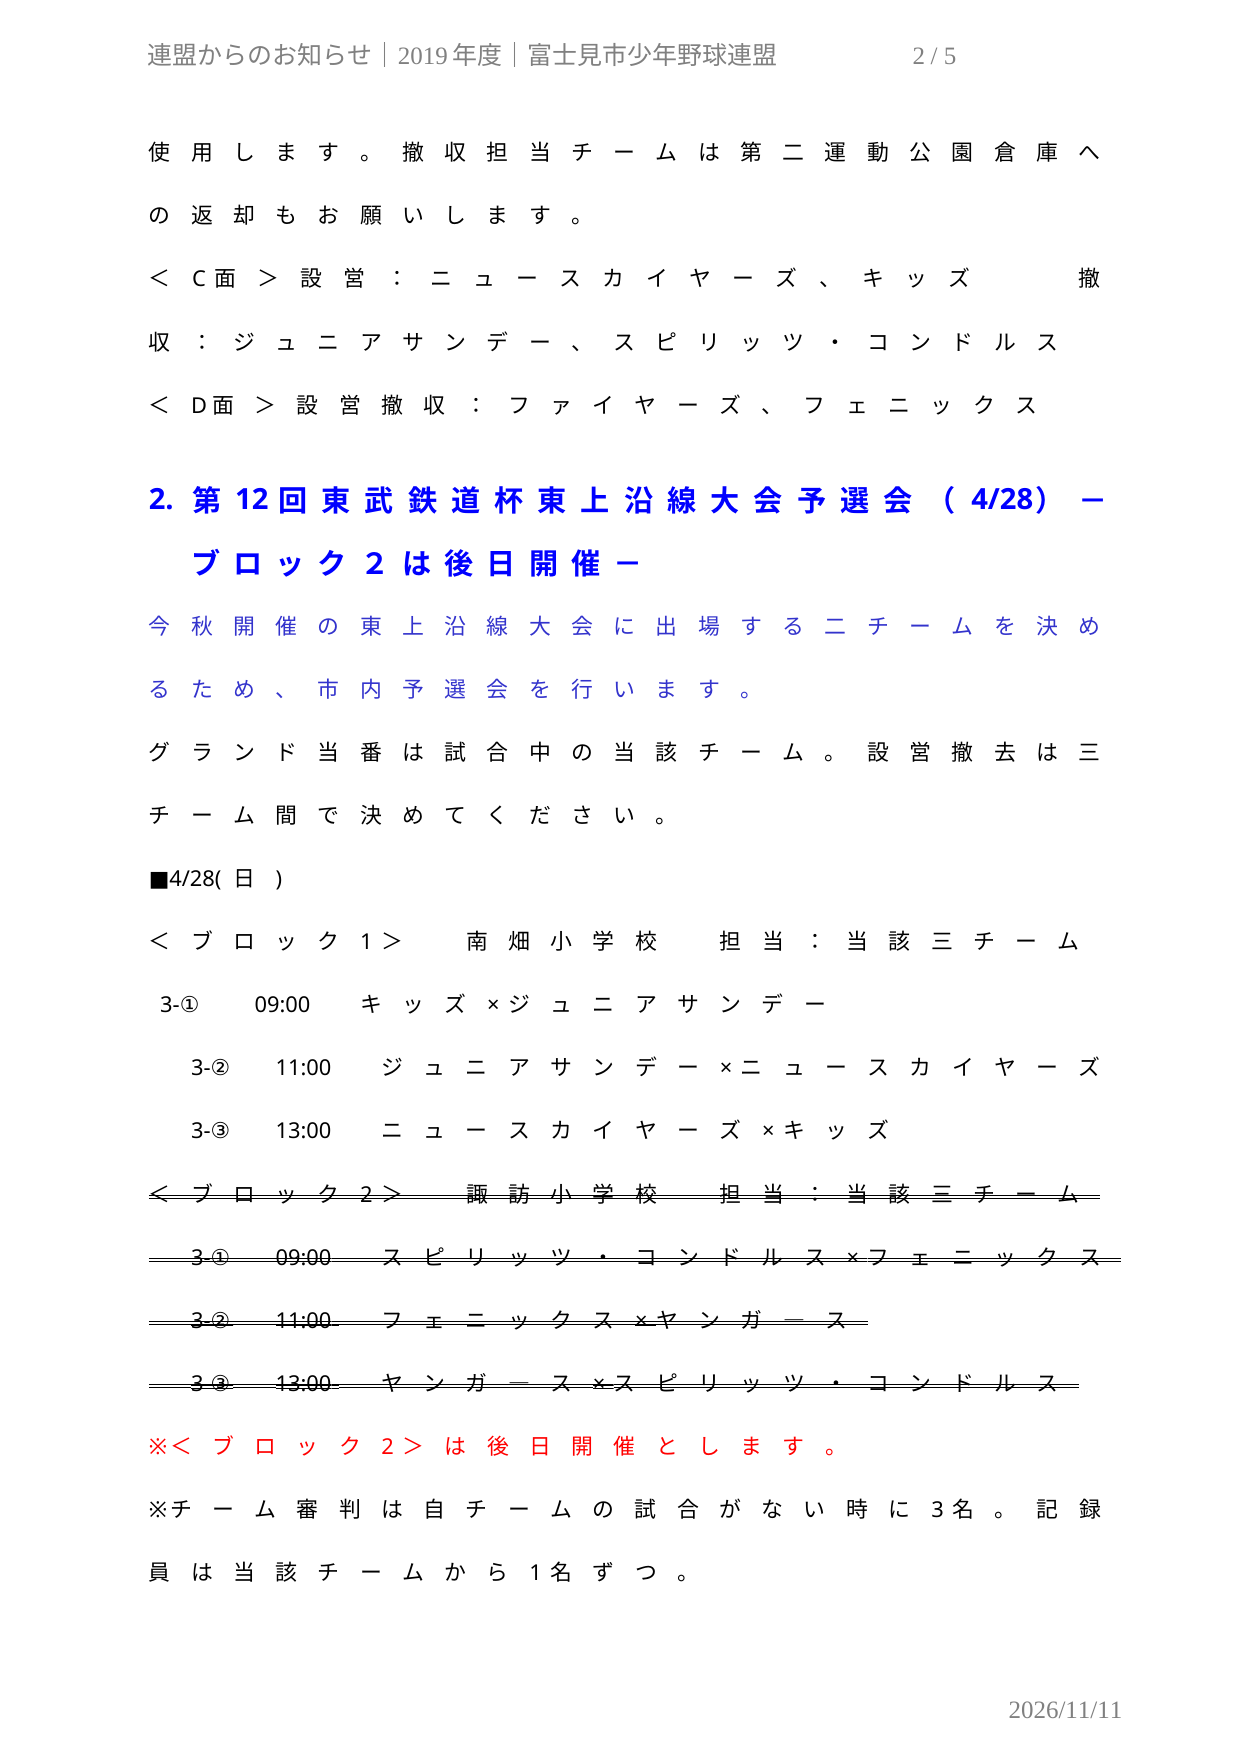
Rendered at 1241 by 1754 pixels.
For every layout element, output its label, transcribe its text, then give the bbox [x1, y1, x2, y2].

text ※チーム審判は自チームの試合がない時に3名。記録員は当該チームから1名ずつ。 [148, 1477, 1121, 1603]
text ※＜ブロック2＞は後日開催とします。 [148, 1413, 1121, 1477]
text ＜C面＞設営：ニュースカイヤーズ、キッズ 撤収：ジュニアサンデー、スピリッツ・コンドルス [148, 246, 1121, 372]
text 3-② 11:00 フェニックス×ヤンガ―ス [148, 1287, 1121, 1350]
text ■4/28(日) [148, 845, 1121, 908]
text 3-① 09:00 キッズ×ジュニアサンデー [148, 972, 1121, 1035]
text 今秋開催の東上沿線大会に出場する二チームを決めるため、市内予選会を行います。 [148, 593, 1121, 719]
text ＜ブロック2＞ 諏訪小学校 担当：当該三チーム [148, 1161, 1121, 1224]
text ＜ブロック1＞ 南畑小学校 担当：当該三チーム [148, 908, 1121, 972]
text 3-③ 13:00 ヤンガ―ス×スピリッツ・コンドルス [148, 1350, 1121, 1413]
text 3-③ 13:00 ニュースカイヤーズ×キッズ [148, 1098, 1121, 1161]
text ＜D面＞設営撤収：ファイヤーズ、フェニックス [148, 372, 1121, 435]
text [148, 119, 1121, 246]
text 3-① 09:00 スピリッツ・コンドルス×フェニックス [148, 1262, 1121, 1287]
text グランド当番は試合中の当該チーム。設営撤去は三チーム間で決めてください。 [148, 719, 1121, 845]
text 3-② 11:00 ジュニアサンデー×ニュースカイヤーズ [148, 1035, 1121, 1098]
text 2.第12回東武鉄道杯東上沿線大会予選会（4/28）－ブロック２は後日開催－ [148, 467, 1121, 593]
text 3-① 09:00 スピリッツ・コンドルス×フェニックス [148, 1224, 1121, 1258]
